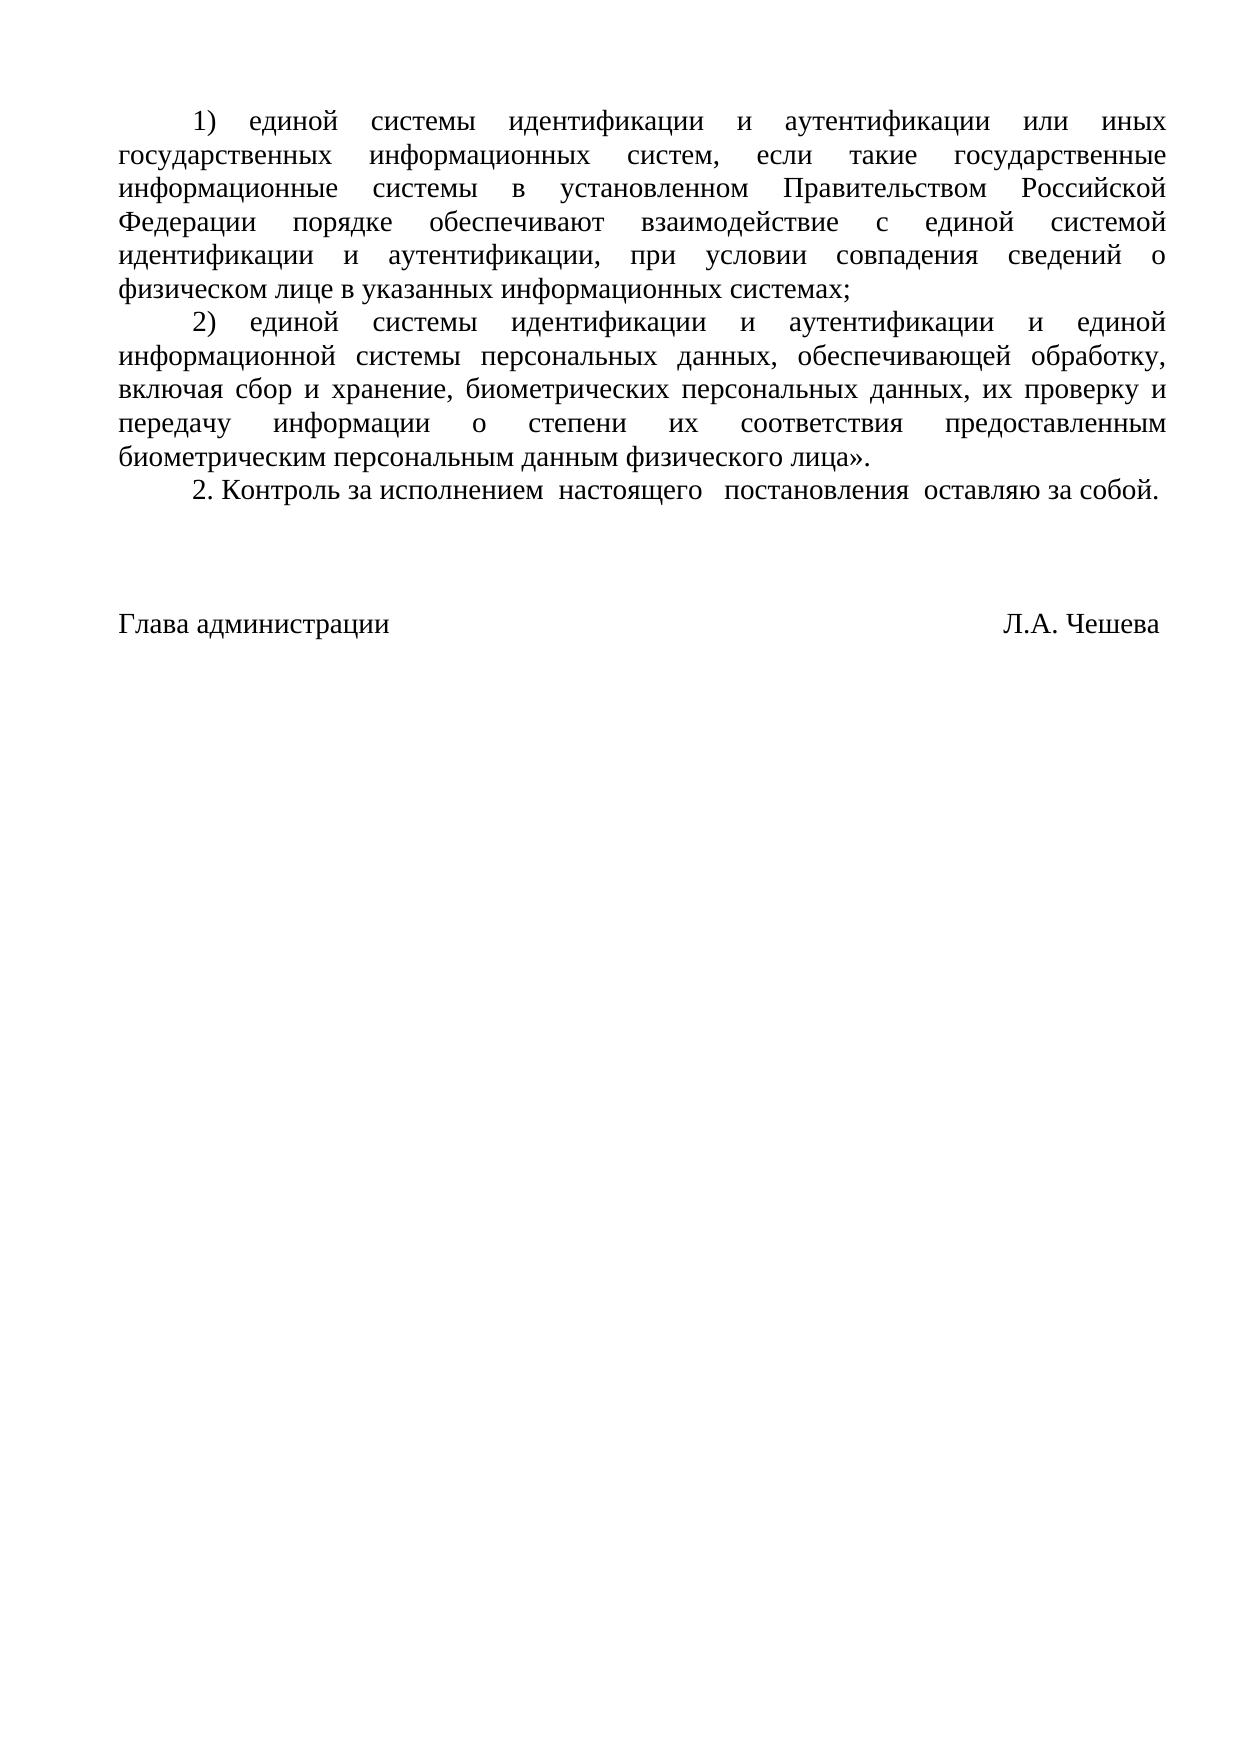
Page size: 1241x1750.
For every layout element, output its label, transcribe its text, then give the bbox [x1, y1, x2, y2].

text 2. Контроль за исполнением настоящего постановления оставляю за собой. [118, 472, 1167, 506]
text 1) единой системы идентификации и аутентификации или иных государственных информационных систем, если такие государственные информационные системы в установленном Правительством Российской Федерации порядке обеспечивают взаимодействие с единой системой идентификации и аутентификации, при условии совпадения сведений о физическом лице в указанных информационных системах; [118, 103, 1167, 304]
text 2) единой системы идентификации и аутентификации и единой информационной системы персональных данных, обеспечивающей обработку, включая сбор и хранение, биометрических персональных данных, их проверку и передачу информации о степени их соответствия предоставленным биометрическим персональным данным физического лица». [118, 304, 1167, 472]
text Глава администрации Л.А. Чешева [118, 606, 1167, 640]
